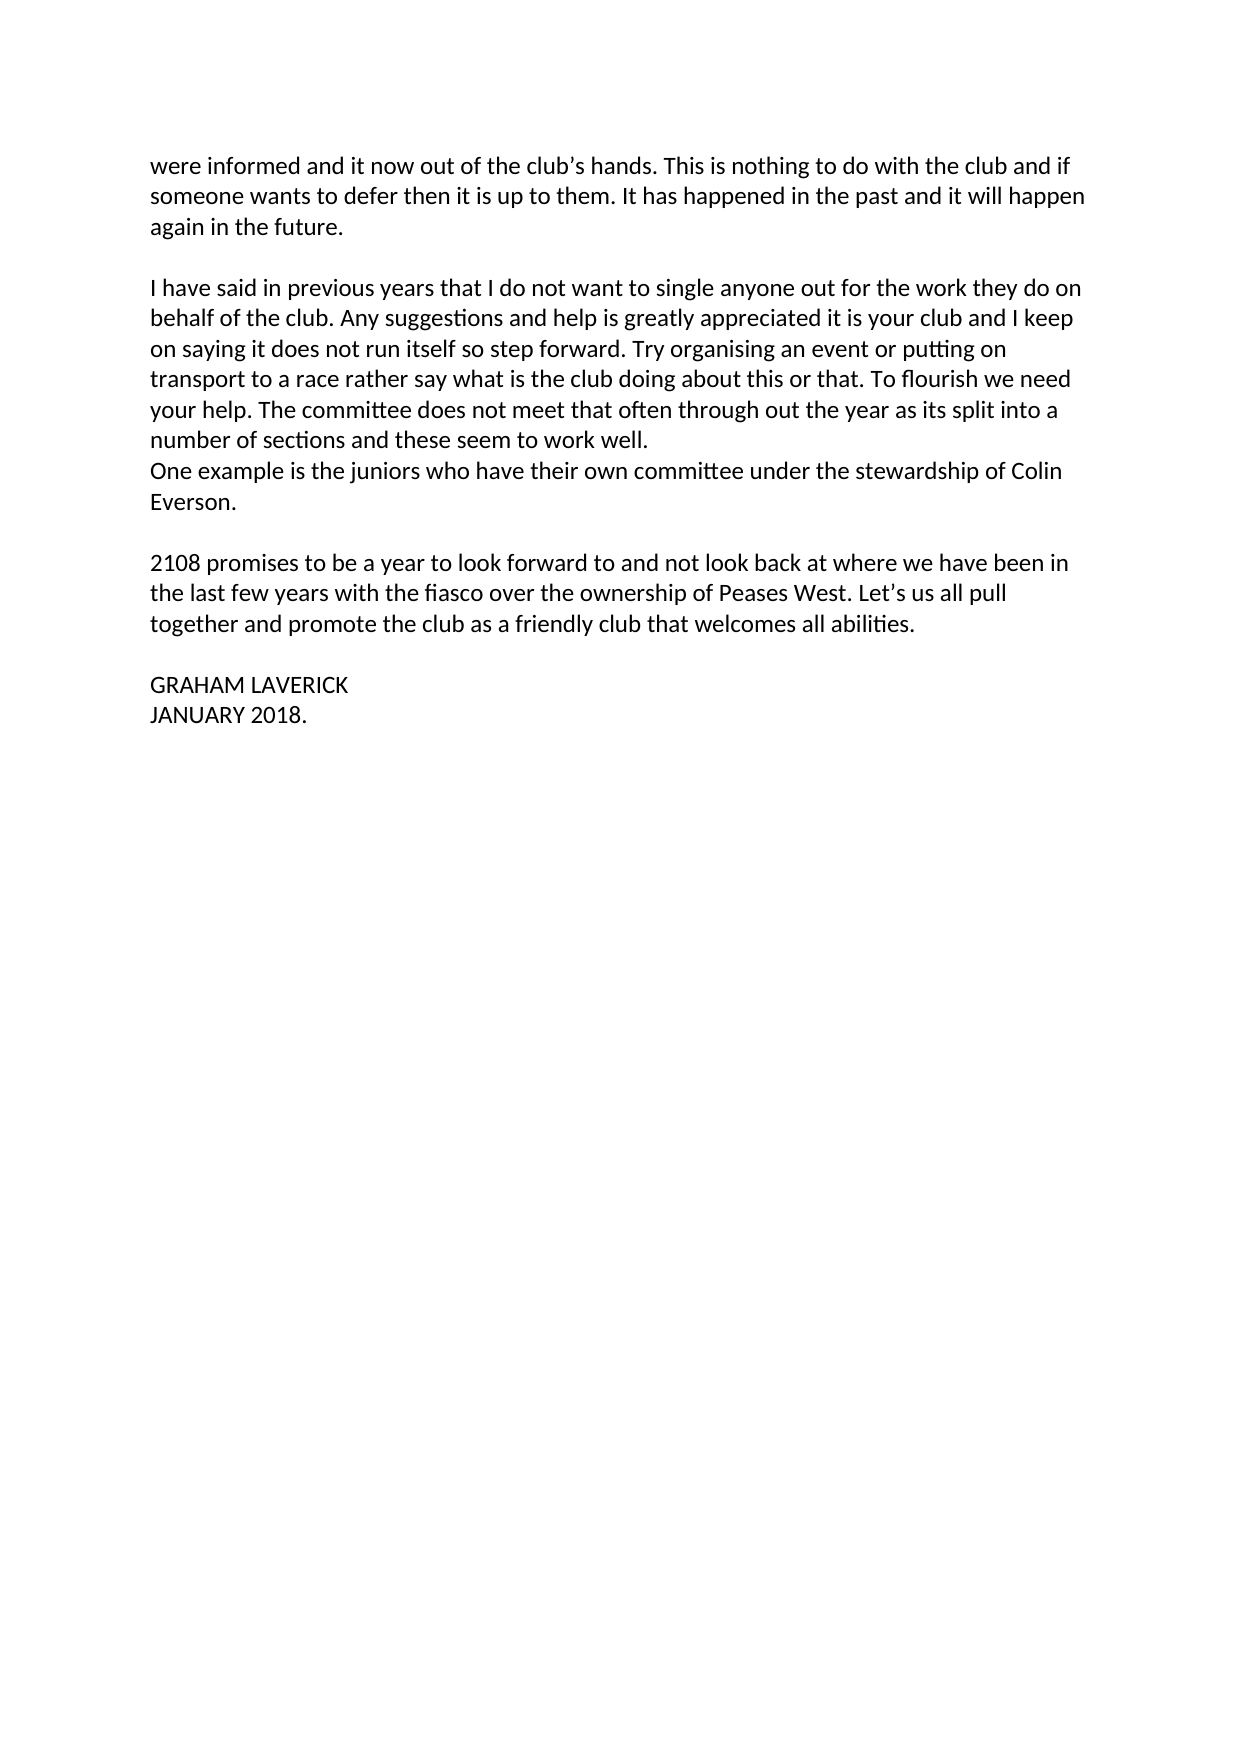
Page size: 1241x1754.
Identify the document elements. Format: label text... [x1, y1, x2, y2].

text 2108 promises to be a year to look forward to and not look back at where we have been in the last few years with the fiasco over the ownership of Peases West. Let’s us all pull together and promote the club as a friendly club that welcomes all abilities. [150, 547, 1090, 638]
text One example is the juniors who have their own committee under the stewardship of Colin Everson. [150, 455, 1090, 516]
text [150, 150, 1090, 242]
text I have said in previous years that I do not want to single anyone out for the work they do on behalf of the club. Any suggestions and help is greatly appreciated it is your club and I keep on saying it does not run itself so step forward. Try organising an event or putting on transport to a race rather say what is the club doing about this or that. To flourish we need your help. The committee does not meet that often through out the year as its split into a number of sections and these seem to work well. [150, 272, 1090, 455]
text GRAHAM LAVERICK JANUARY 2018. [150, 669, 1090, 730]
